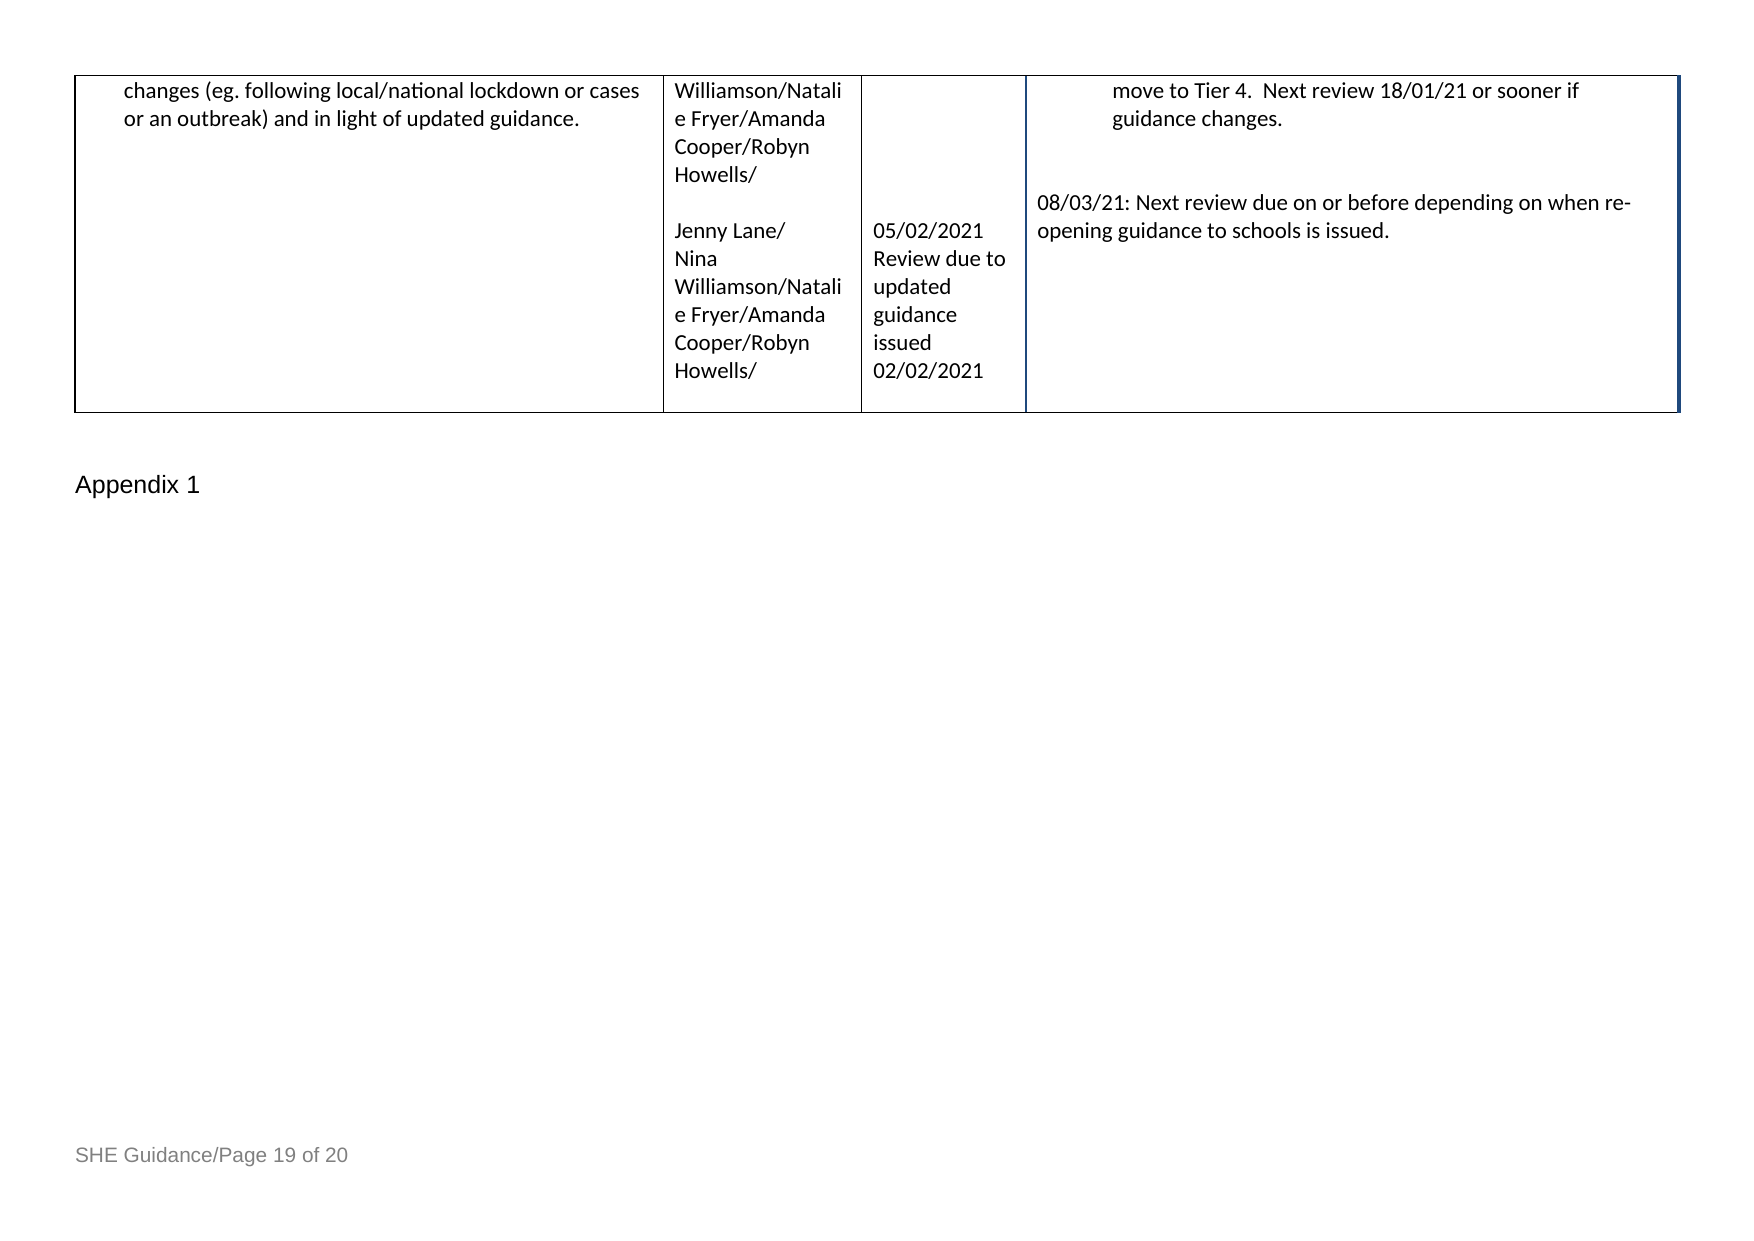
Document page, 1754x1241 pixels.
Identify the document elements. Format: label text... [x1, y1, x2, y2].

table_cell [76, 76, 663, 412]
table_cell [1027, 76, 1677, 412]
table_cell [664, 76, 861, 412]
text Appendix 1 [75, 470, 1679, 499]
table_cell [862, 76, 1025, 412]
